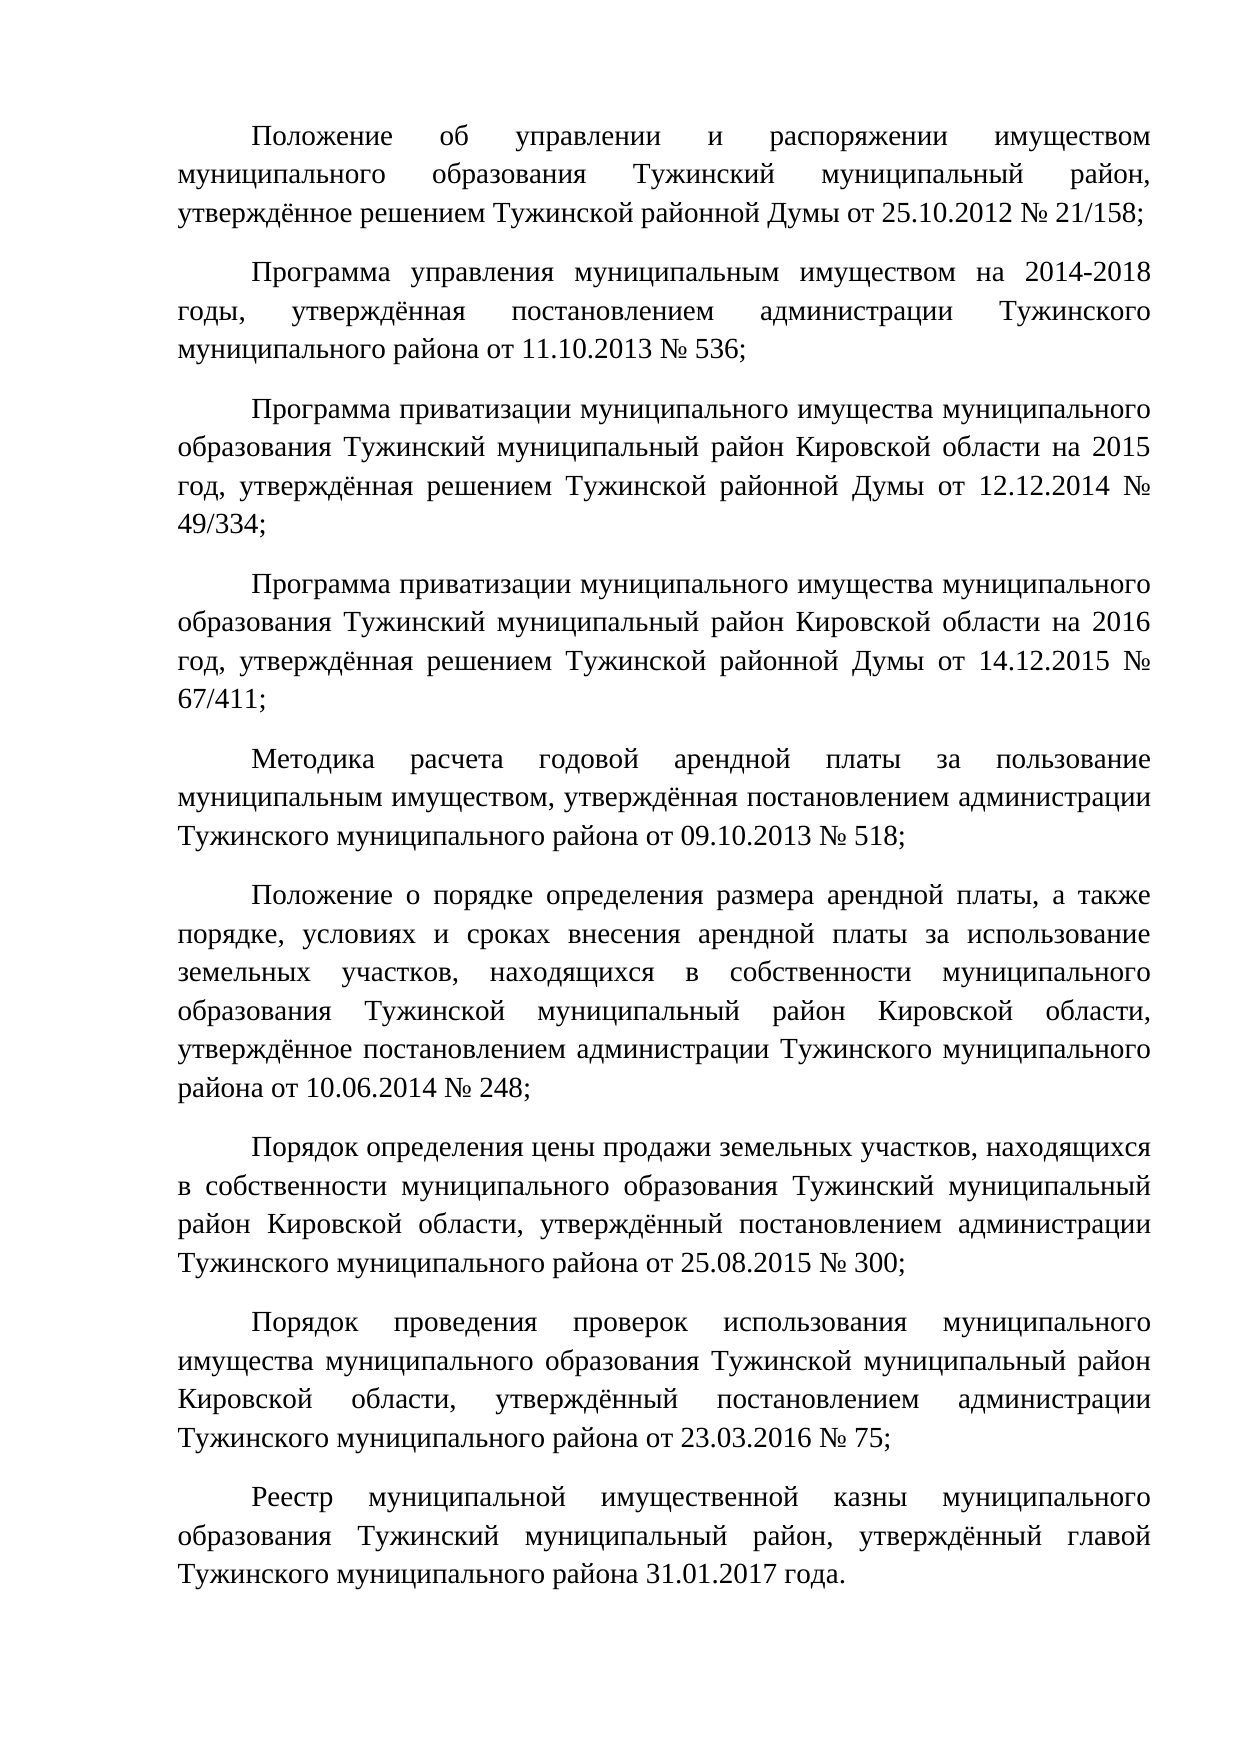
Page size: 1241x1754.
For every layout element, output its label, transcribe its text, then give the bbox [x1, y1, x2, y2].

text Программа управления муниципальным имуществом на 2014-2018 годы, утверждённая постановлением администрации Тужинского муниципального района от 11.10.2013 № 536; [177, 254, 1152, 365]
text Реестр муниципальной имущественной казны муниципального образования Тужинский муниципальный район, утверждённый главой Тужинского муниципального района 31.01.2017 года. [177, 1479, 1152, 1590]
text Порядок проведения проверок использования муниципального имущества муниципального образования Тужинской муниципальный район Кировской области, утверждённый постановлением администрации Тужинского муниципального района от 23.03.2016 № 75; [177, 1304, 1152, 1454]
text Программа приватизации муниципального имущества муниципального образования Тужинский муниципальный район Кировской области на 2016 год, утверждённая решением Тужинской районной Думы от 14.12.2015 № 67/411; [177, 566, 1152, 715]
text Порядок определения цены продажи земельных участков, находящихся в собственности муниципального образования Тужинский муниципальный район Кировской области, утверждённый постановлением администрации Тужинского муниципального района от 25.08.2015 № 300; [177, 1129, 1152, 1279]
text Программа приватизации муниципального имущества муниципального образования Тужинский муниципальный район Кировской области на 2015 год, утверждённая решением Тужинской районной Думы от 12.12.2014 № 49/334; [177, 391, 1152, 540]
text Положение об управлении и распоряжении имуществом муниципального образования Тужинский муниципальный район, утверждённое решением Тужинской районной Думы от 25.10.2012 № 21/158; [177, 118, 1152, 229]
text Положение о порядке определения размера арендной платы, а также порядке, условиях и сроках внесения арендной платы за использование земельных участков, находящихся в собственности муниципального образования Тужинской муниципальный район Кировской области, утверждённое постановлением администрации Тужинского муниципального района от 10.06.2014 № 248; [177, 877, 1152, 1104]
text Методика расчета годовой арендной платы за пользование муниципальным имуществом, утверждённая постановлением администрации Тужинского муниципального района от 09.10.2013 № 518; [177, 741, 1152, 852]
